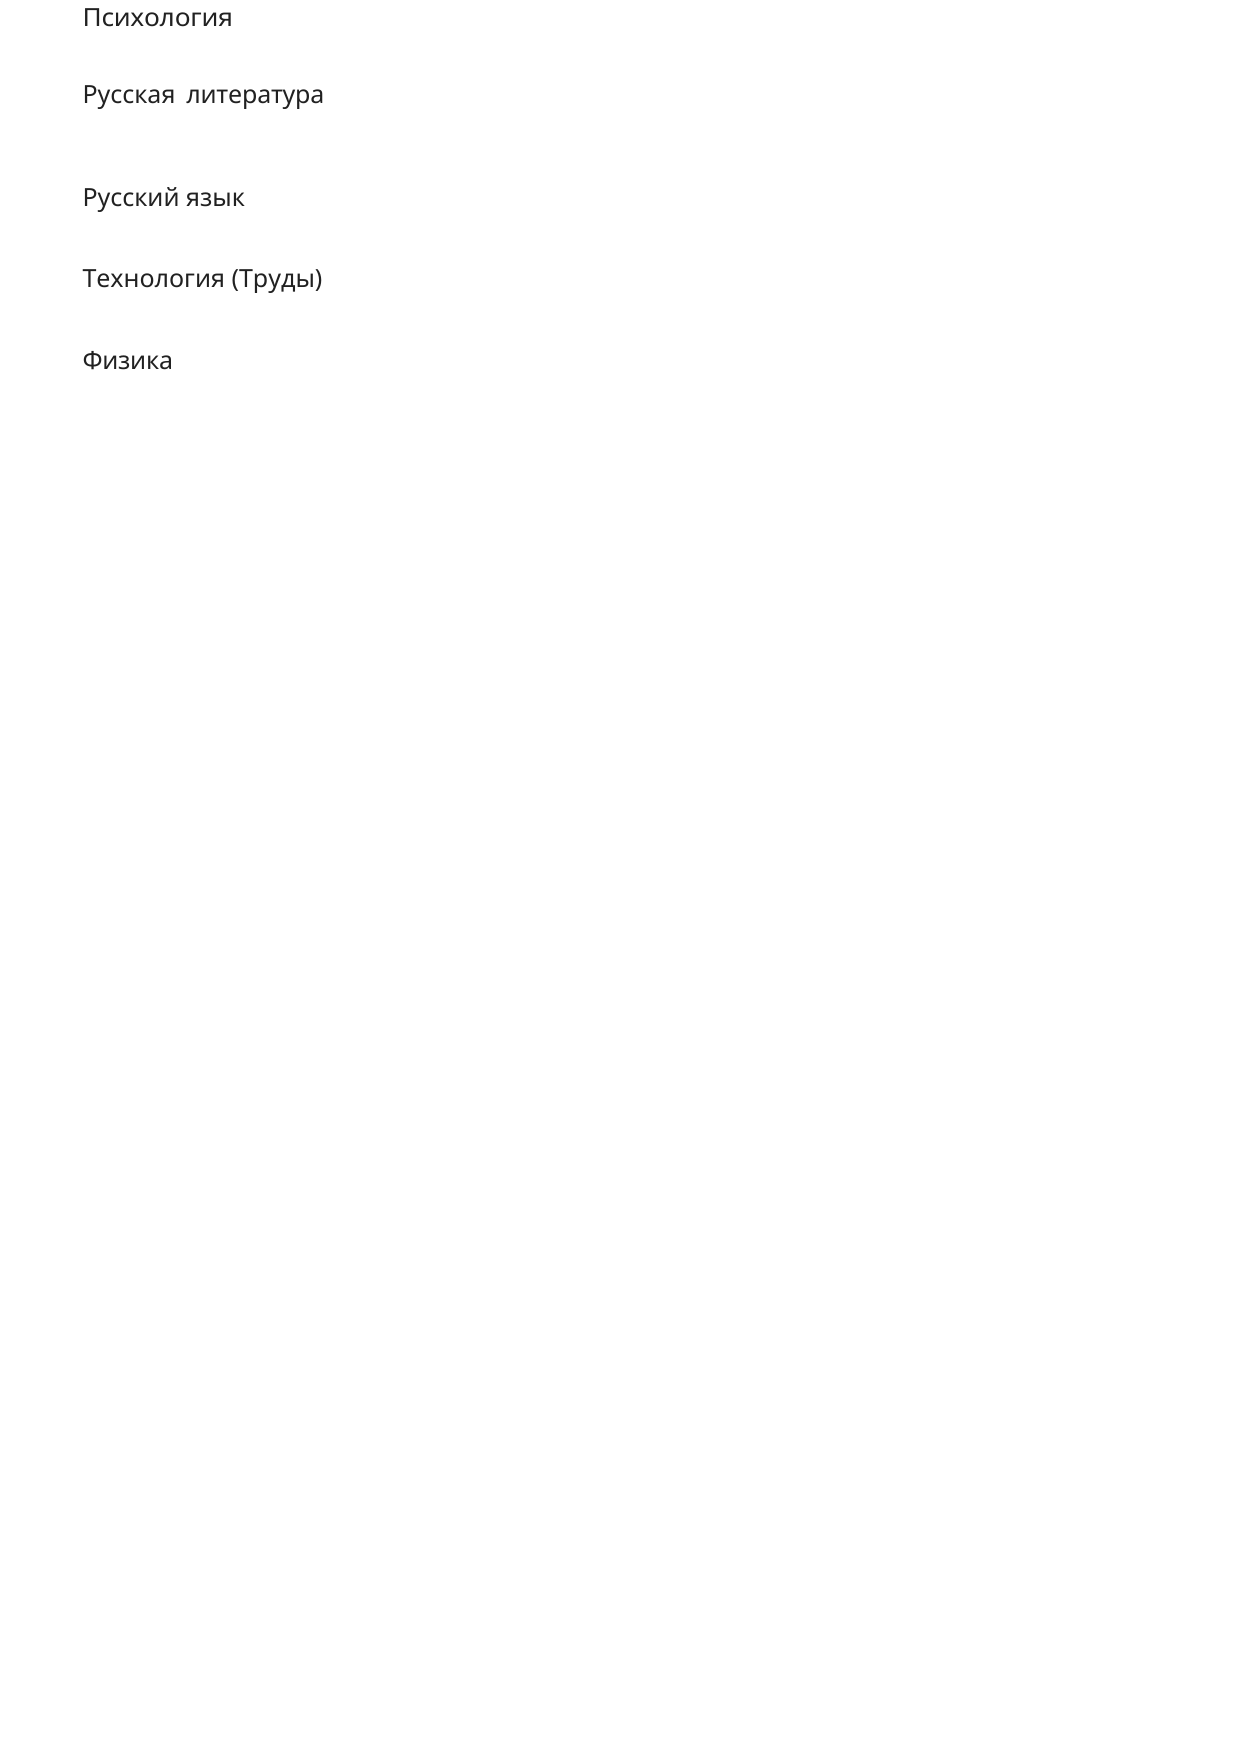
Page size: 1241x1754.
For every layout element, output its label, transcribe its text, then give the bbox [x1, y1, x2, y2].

text Русская литература [82, 82, 1240, 109]
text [82, 0, 296, 34]
text Русский язык Технология (Труды) Физика [82, 179, 350, 377]
